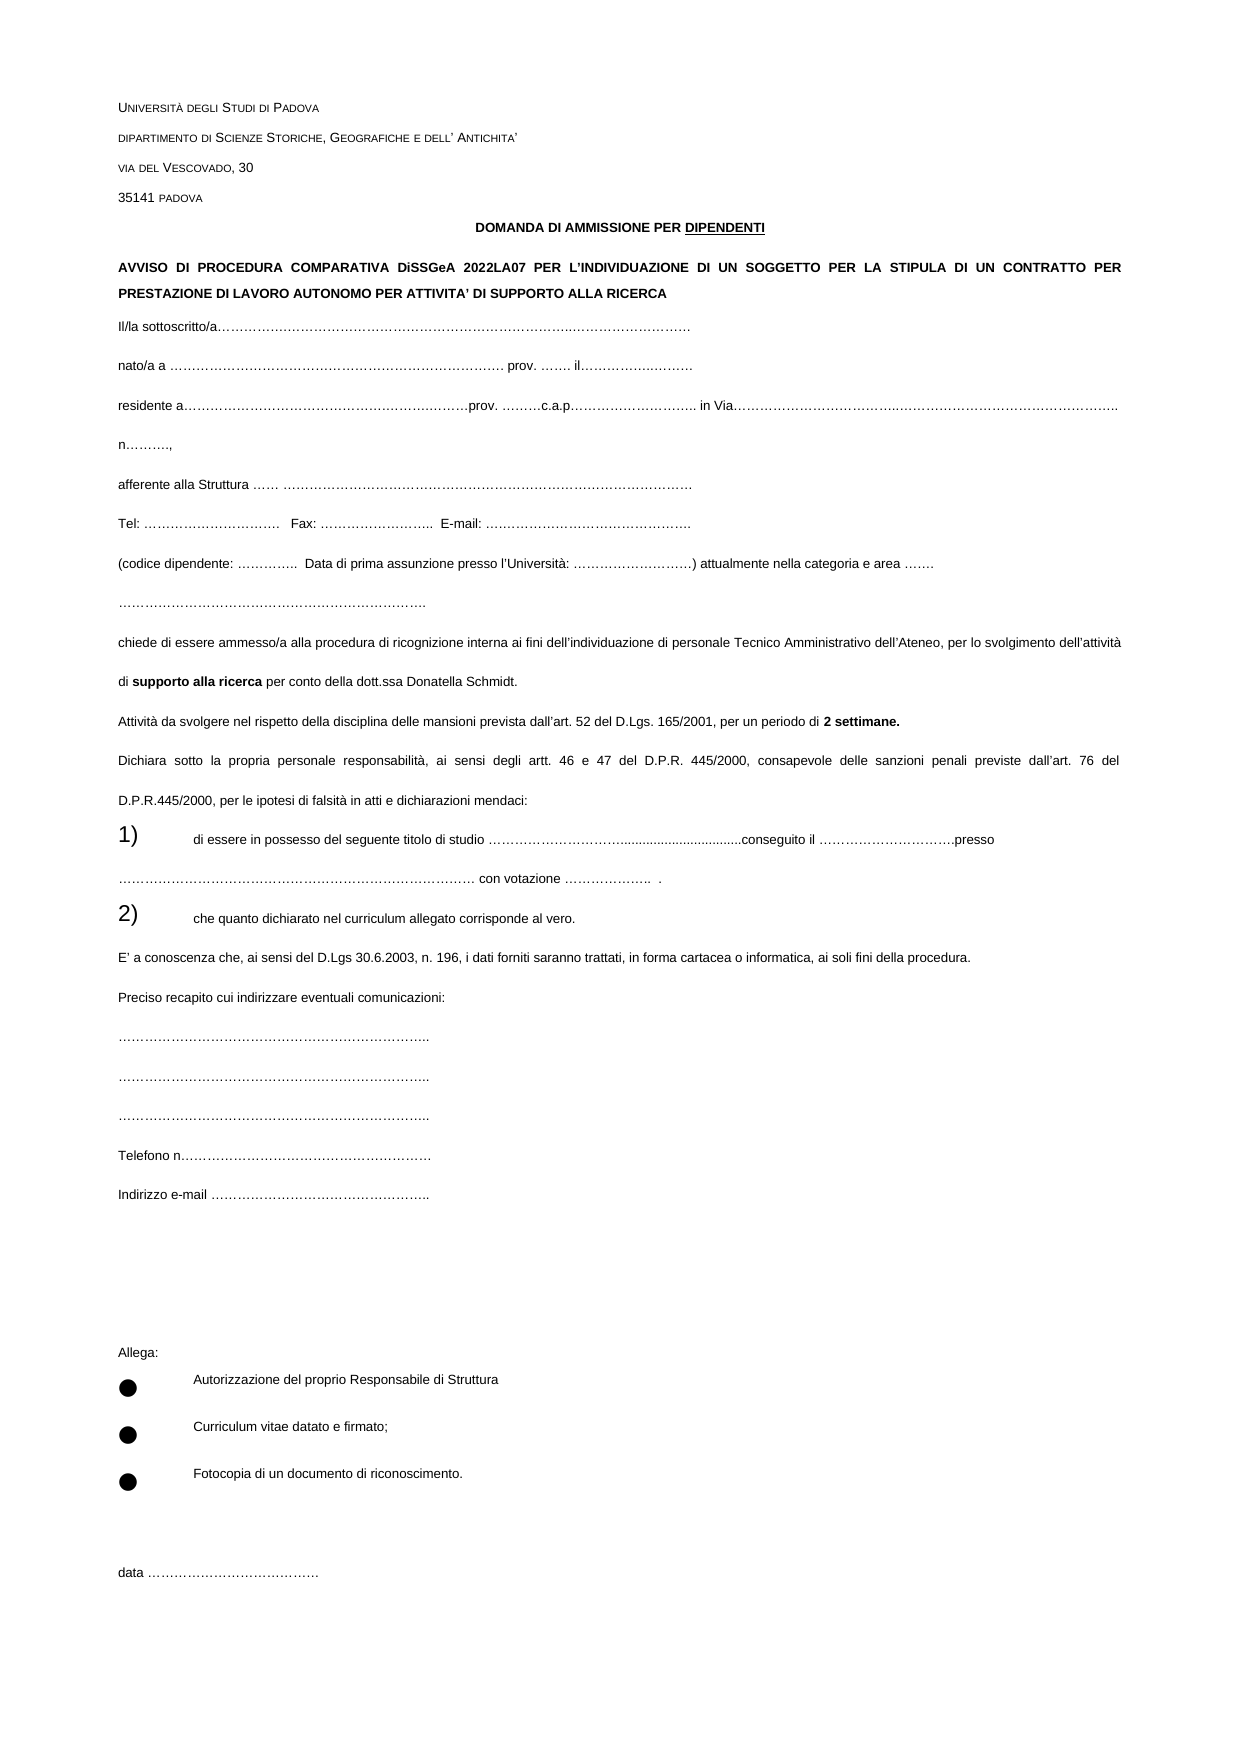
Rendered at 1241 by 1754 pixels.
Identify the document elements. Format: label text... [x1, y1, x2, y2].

text (codice dipendente: ………….. Data di prima assunzione presso l’Università: ………………………) attualmente nella categoria e area ……. ……………………………………………………………. [118, 545, 1122, 611]
list Curriculum vitae datato e firmato; [118, 1408, 1122, 1455]
text …………………………………………………………….. [118, 1058, 1122, 1084]
text AVVISO DI PROCEDURA COMPARATIVA DiSSGeA 2022LA07 PER L’INDIVIDUAZIONE DI UN SOGGETTO PER LA STIPULA DI UN CONTRATTO PER PRESTAZIONE DI LAVORO AUTONOMO PER ATTIVITA’ DI SUPPORTO ALLA RICERCA [118, 249, 1122, 302]
list Autorizzazione del proprio Responsabile di Struttura [118, 1361, 1122, 1408]
text via del Vescovado, 30 [118, 149, 1122, 175]
text nato/a a …………………………………………………………………. prov. ……. il……………..……… [118, 347, 1122, 374]
text Dichiara sotto la propria personale responsabilità, ai sensi degli artt. 46 e 47 del D.P.R. 445/2000, consapevole delle sanzioni penali previste dall’art. 76 del D.P.R.445/2000, per le ipotesi di falsità in atti e dichiarazioni mendaci: [118, 742, 1122, 808]
text afferente alla Struttura …… ………………………………………………………………………………… [118, 466, 1122, 492]
text data ………………………………… [118, 1554, 1122, 1581]
text Attività da svolgere nel rispetto della disciplina delle mansioni prevista dall’art. 52 del D.Lgs. 165/2001, per un periodo di 2 settimane. [118, 703, 1122, 729]
text residente a……………………………………….……….………prov. ………c.a.p……………………….. in Via………………………………..………………………………………….. n………., [118, 387, 1122, 453]
text Tel: …………………………. Fax: …………………….. E-mail: ….……………………………………. [118, 505, 1122, 532]
text Il/la sottoscritto/a…………….………………………………………………………..……………………… [118, 308, 1122, 334]
text chiede di essere ammesso/a alla procedura di ricognizione interna ai fini dell’individuazione di personale Tecnico Amministrativo dell’Ateneo, per lo svolgimento dell’attività di supporto alla ricerca per conto della dott.ssa Donatella Schmidt. [118, 624, 1122, 689]
text 35141 padova [118, 179, 1122, 206]
text Allega: [118, 1334, 1122, 1361]
list di essere in possesso del seguente titolo di studio ………………………….................................conseguito il ………………………….presso ……………………………………………………………………… con votazione ……………….. . [118, 821, 1122, 887]
list che quanto dichiarato nel curriculum allegato corrisponde al vero. [118, 900, 1122, 926]
text Indirizzo e-mail ………………………………………….. [118, 1176, 1122, 1203]
text dipartimento di Scienze Storiche, Geografiche e dell’ Antichita’ [118, 119, 1122, 145]
text E’ a conoscenza che, ai sensi del D.Lgs 30.6.2003, n. 196, i dati forniti saranno trattati, in forma cartacea o informatica, ai soli fini della procedura. [118, 939, 1122, 966]
text …………………………………………………………….. [118, 1018, 1122, 1045]
text Università degli Studi di Padova [118, 89, 1122, 115]
text Telefono n………………………………………………… [118, 1137, 1122, 1163]
list Fotocopia di un documento di riconoscimento. [118, 1455, 1122, 1502]
text …………………………………………………………….. [118, 1097, 1122, 1124]
text DOMANDA DI AMMISSIONE PER DIPENDENTI [118, 209, 1122, 236]
text Preciso recapito cui indirizzare eventuali comunicazioni: [118, 979, 1122, 1005]
